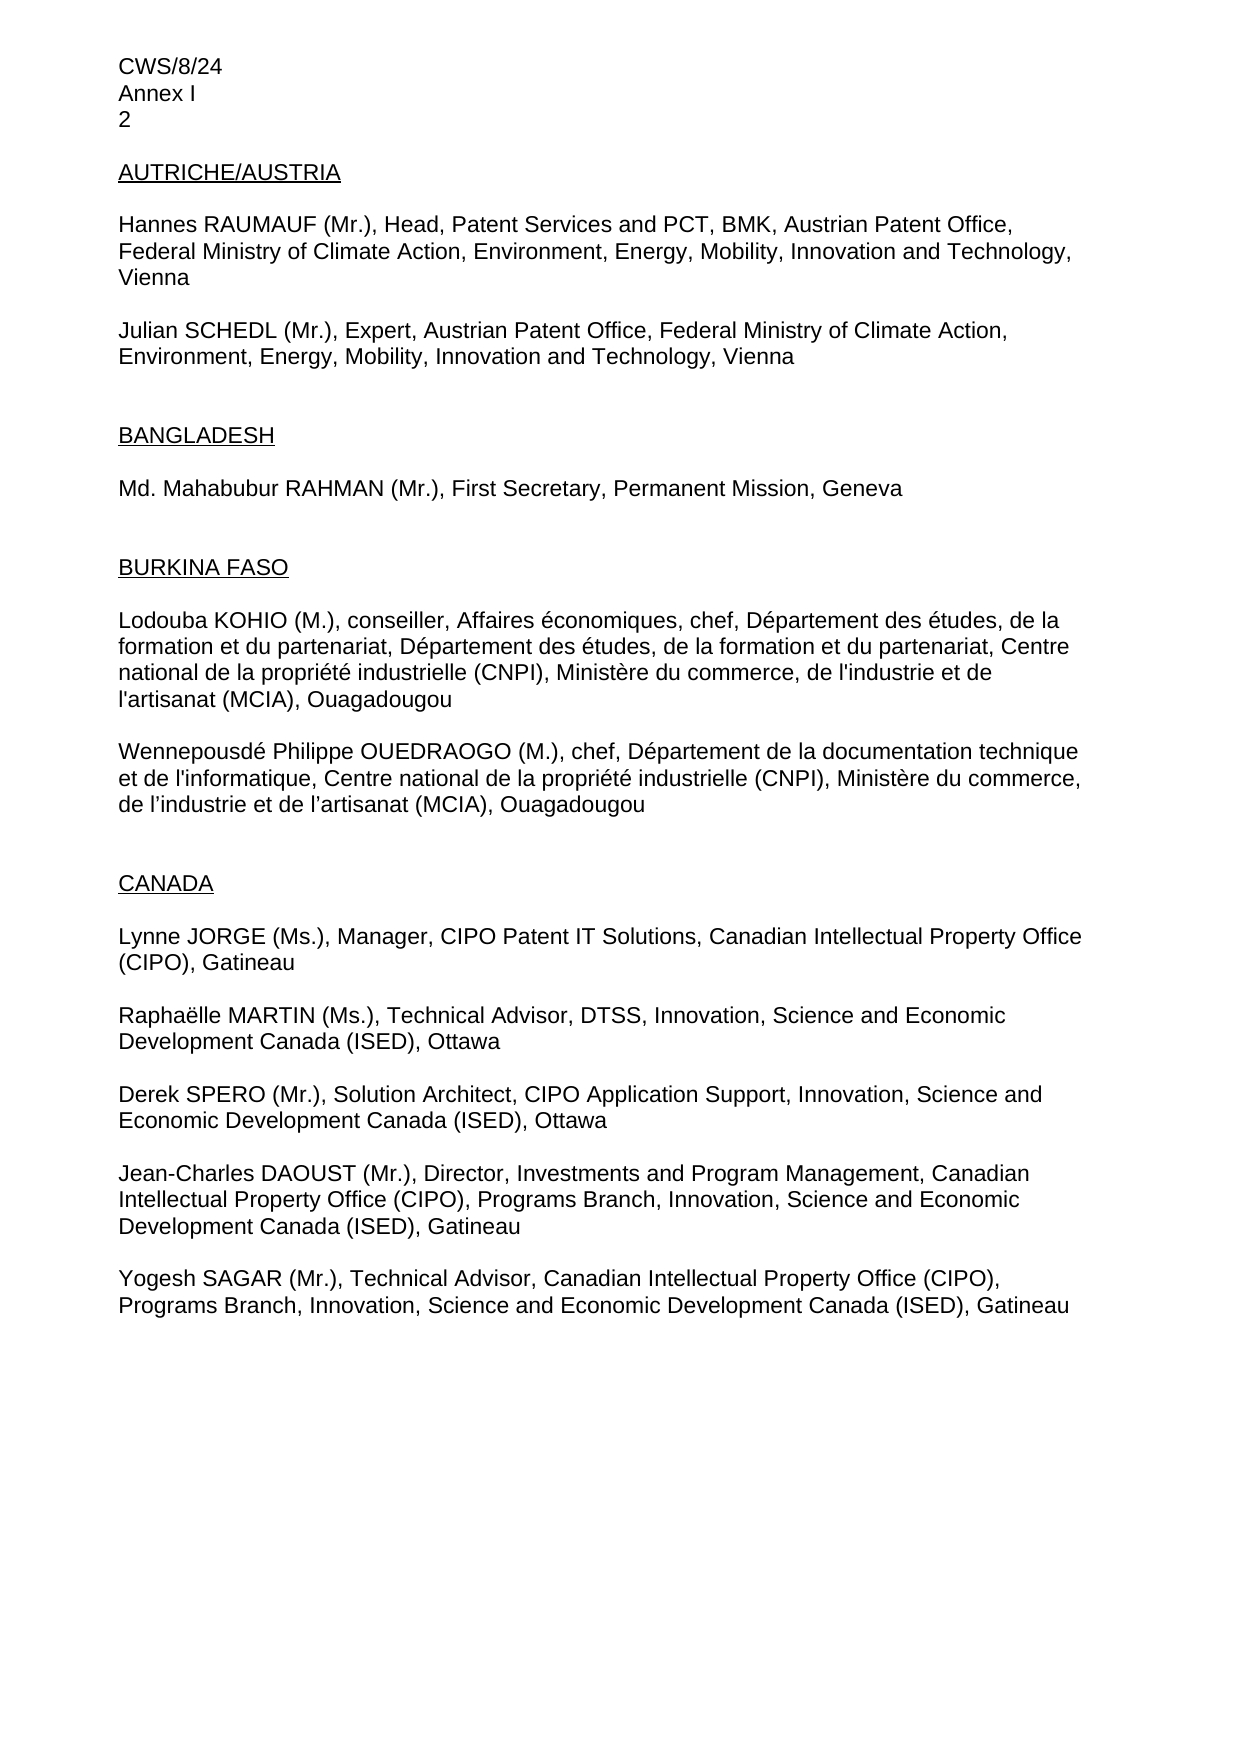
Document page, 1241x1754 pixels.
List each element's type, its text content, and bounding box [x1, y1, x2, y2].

text AUTRICHE/AUSTRIA [118, 158, 1092, 185]
text CANADA [118, 870, 1092, 896]
text BURKINA FASO [118, 554, 1092, 580]
text Julian SCHEDL (Mr.), Expert, Austrian Patent Office, Federal Ministry of Climate Action, Environment, Energy, Mobility, Innovation and Technology, Vienna [118, 317, 1092, 369]
text Hannes RAUMAUF (Mr.), Head, Patent Services and PCT, BMK, Austrian Patent Office, Federal Ministry of Climate Action, Environment, Energy, Mobility, Innovation and Technology, Vienna [118, 211, 1092, 290]
text Jean-Charles DAOUST (Mr.), Director, Investments and Program Management, Canadian Intellectual Property Office (CIPO), Programs Branch, Innovation, Science and Economic Development Canada (ISED), Gatineau [118, 1160, 1092, 1239]
text Raphaëlle MARTIN (Ms.), Technical Advisor, DTSS, Innovation, Science and Economic Development Canada (ISED), Ottawa [118, 1002, 1092, 1054]
text Wennepousdé Philippe OUEDRAOGO (M.), chef, Département de la documentation technique et de l'informatique, Centre national de la propriété industrielle (CNPI), Ministère du commerce, de l’industrie et de l’artisanat (MCIA), Ouagadougou [118, 738, 1092, 817]
text Md. Mahabubur RAHMAN (Mr.), First Secretary, Permanent Mission, Geneva [118, 475, 1092, 501]
text Derek SPERO (Mr.), Solution Architect, CIPO Application Support, Innovation, Science and Economic Development Canada (ISED), Ottawa [118, 1081, 1092, 1134]
text Lynne JORGE (Ms.), Manager, CIPO Patent IT Solutions, Canadian Intellectual Property Office (CIPO), Gatineau [118, 923, 1092, 976]
text BANGLADESH [118, 422, 1092, 448]
text Lodouba KOHIO (M.), conseiller, Affaires économiques, chef, Département des études, de la formation et du partenariat, Département des études, de la formation et du partenariat, Centre national de la propriété industrielle (CNPI), Ministère du commerce, de l'industrie et de l'artisanat (MCIA), Ouagadougou [118, 607, 1092, 712]
text Yogesh SAGAR (Mr.), Technical Advisor, Canadian Intellectual Property Office (CIPO), Programs Branch, Innovation, Science and Economic Development Canada (ISED), Gatineau [118, 1265, 1092, 1318]
